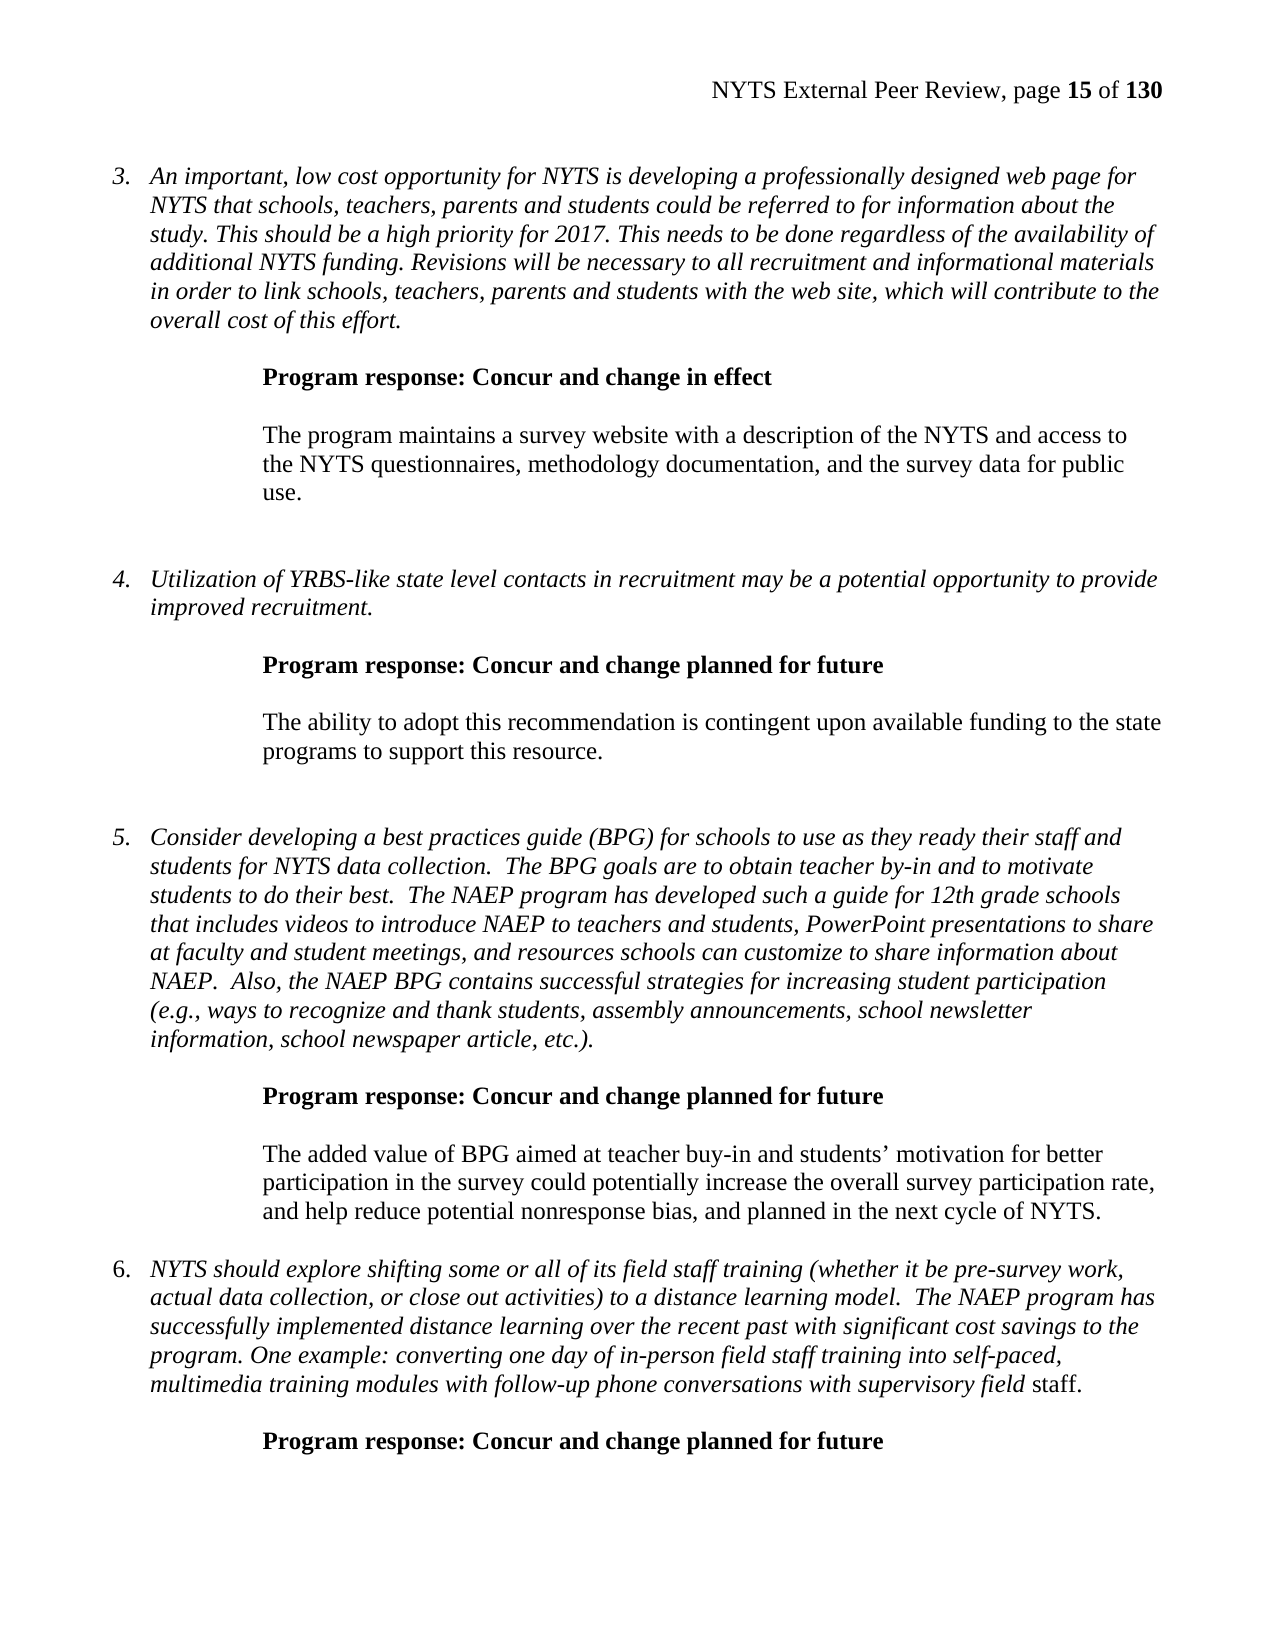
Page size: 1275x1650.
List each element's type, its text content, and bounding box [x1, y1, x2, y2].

text Program response: Concur and change in effect [187, 362, 1162, 391]
list NYTS should explore shifting some or all of its field staff training (whether it be pre-survey work, actual data collection, or close out activities) to a distance learning model. The NAEP program has successfully implemented distance learning over the recent past with significant cost savings to the program. One example: converting one day of in-person field staff training into self-paced, multimedia training modules with follow-up phone conversations with supervisory field staff. [112, 1254, 1162, 1397]
text The ability to adopt this recommendation is contingent upon available funding to the state programs to support this resource. [262, 707, 1162, 765]
text Program response: Concur and change planned for future [187, 650, 1162, 679]
list Utilization of YRBS-like state level contacts in recruitment may be a potential opportunity to provide improved recruitment. [112, 564, 1162, 621]
text Program response: Concur and change planned for future [225, 1426, 1162, 1455]
list An important, low cost opportunity for NYTS is developing a professionally designed web page for NYTS that schools, teachers, parents and students could be referred to for information about the study. This should be a high priority for 2017. This needs to be done regardless of the availability of additional NYTS funding. Revisions will be necessary to all recruitment and informational materials in order to link schools, teachers, parents and students with the web site, which will contribute to the overall cost of this effort. [112, 161, 1162, 334]
text The program maintains a survey website with a description of the NYTS and access to the NYTS questionnaires, methodology documentation, and the survey data for public use. [262, 420, 1162, 506]
list Program response: Concur and change planned for future [262, 1081, 1162, 1139]
list The added value of BPG aimed at teacher buy-in and students’ motivation for better participation in the survey could potentially increase the overall survey participation rate, and help reduce potential nonresponse bias, and planned in the next cycle of NYTS. [262, 1139, 1162, 1225]
list Consider developing a best practices guide (BPG) for schools to use as they ready their staff and students for NYTS data collection. The BPG goals are to obtain teacher by-in and to motivate students to do their best. The NAEP program has developed such a guide for 12th grade schools that includes videos to introduce NAEP to teachers and students, PowerPoint presentations to share at faculty and student meetings, and resources schools can customize to share information about NAEP. Also, the NAEP BPG contains successful strategies for increasing student participation (e.g., ways to recognize and thank students, assembly announcements, school newsletter information, school newspaper article, etc.). [112, 822, 1162, 1052]
